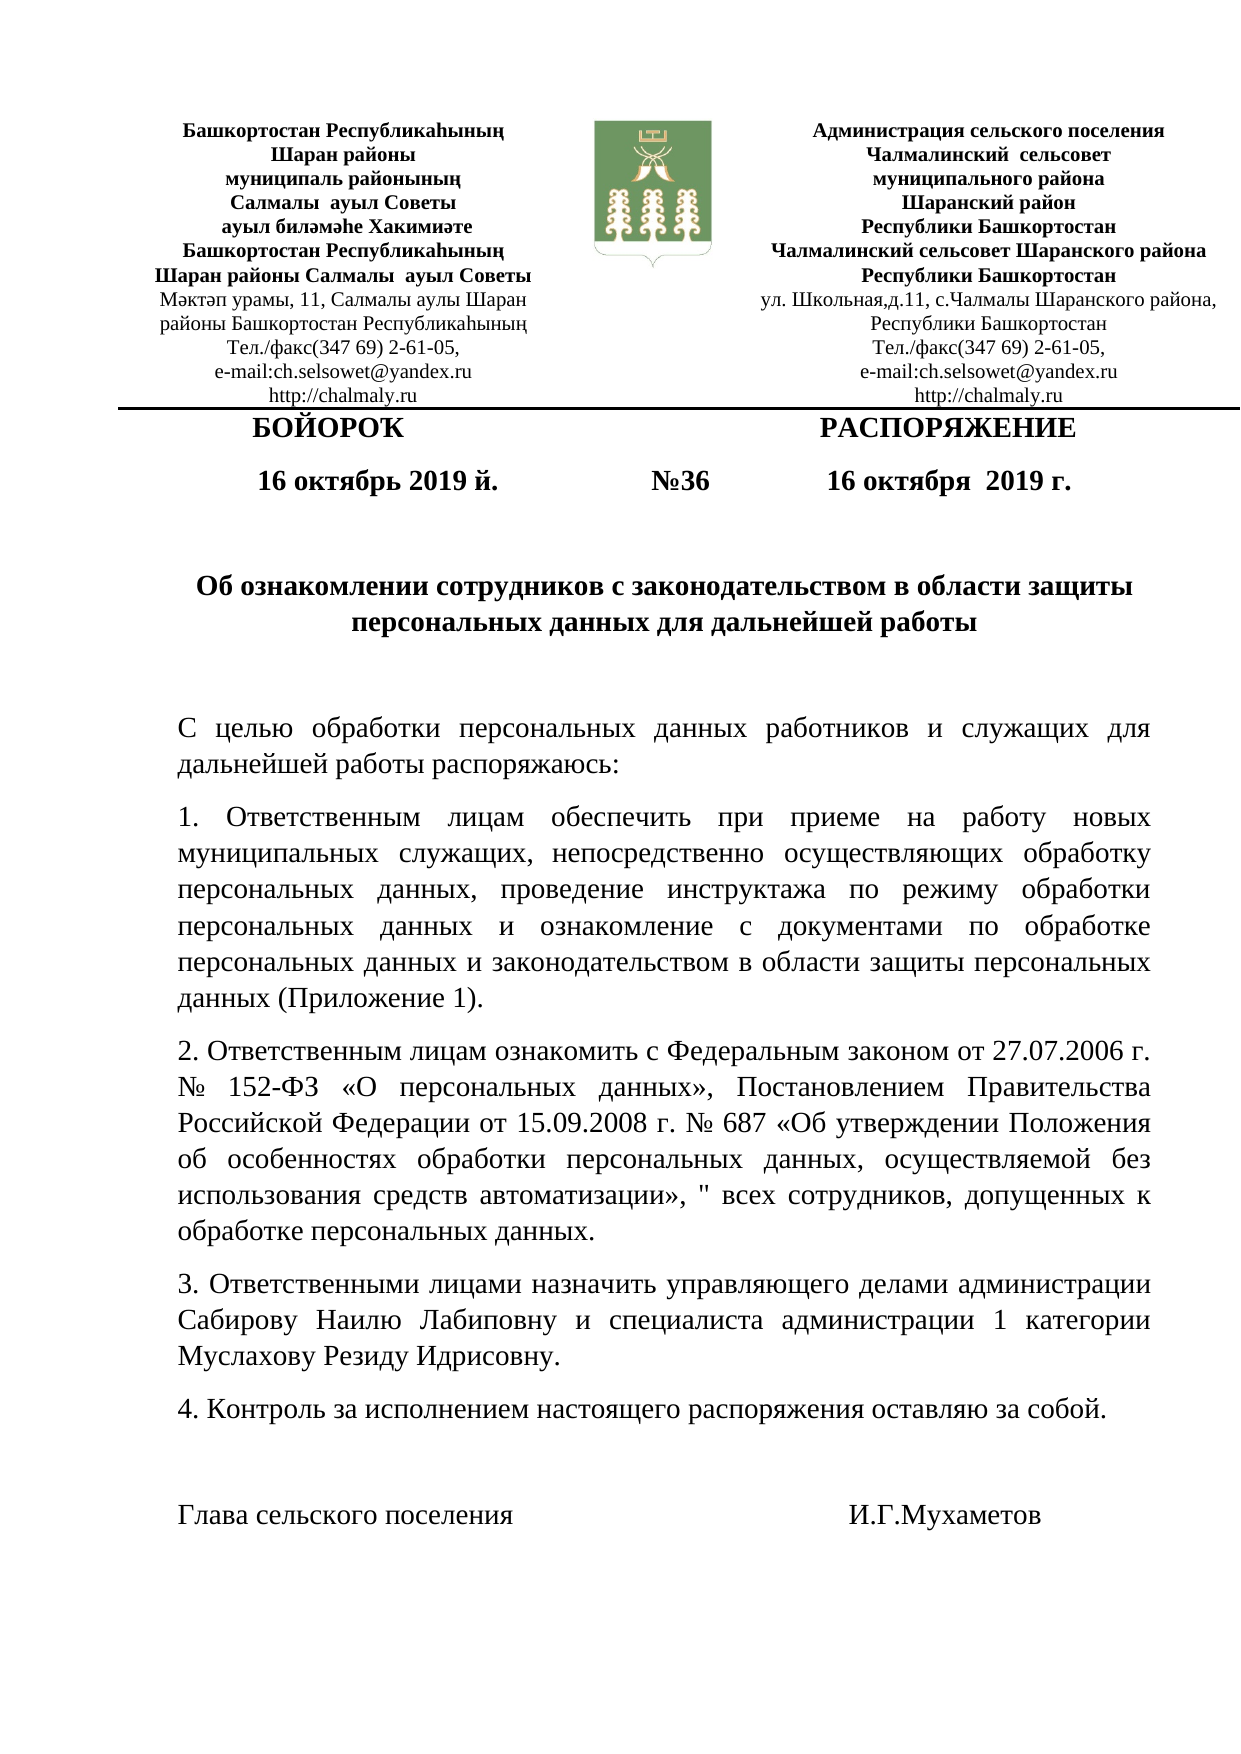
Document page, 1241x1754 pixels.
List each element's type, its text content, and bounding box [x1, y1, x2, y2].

text 1. Ответственным лицам обеспечить при приеме на работу новых муниципальных служащих, непосредственно осуществляющих обработку персональных данных, проведение инструктажа по режиму обработки персональных данных и ознакомление с документами по обработке персональных данных и законодательством в области защиты персональных данных (Приложение 1). [177, 799, 1152, 1013]
text 2. Ответственным лицам ознакомить с Федеральным законом от 27.07.2006 г. № 152-ФЗ «О персональных данных», Постановлением Правительства Российской Федерации от 15.09.2008 г. № 687 «Об утверждении Положения об особенностях обработки персональных данных, осуществляемой без использования средств автоматизации», " всех сотрудников, допущенных к обработке персональных данных. [177, 1033, 1152, 1247]
table_header Администрация сельского поселения Чалмалинский сельсовет муниципального района Шаранский район Республики Башкортостан Чалмалинский сельсовет Шаранского района Республики Башкортостан ул. Школьная,д.11, с.Чалмалы Шаранского района, Республики Башкортостан Тел./факс(347 69) 2-61-05, e-mail:ch.selsowet@yandex.ru http://chalmaly.ru [737, 118, 1240, 407]
text 16 октябрь 2019 й. №36 16 октября 2019 г. [177, 463, 1152, 496]
text С целью обработки персональных данных работников и служащих для дальнейшей работы распоряжаюсь: [177, 710, 1152, 780]
picture [592, 118, 713, 269]
text 3. Ответственными лицами назначить управляющего делами администрации Сабирову Наилю Лабиповну и специалиста администрации 1 категории Муслахову Резиду Идрисовну. [177, 1266, 1152, 1372]
text Об ознакомлении сотрудников с законодательством в области защиты персональных данных для дальнейшей работы [177, 568, 1152, 638]
table_header Башкортостан Республикаһының Шаран районы муниципаль районының Салмалы ауыл Советы ауыл биләмәһе Хакимиәте Башкортостан Республикаһының Шаран районы Салмалы ауыл Советы Мәктәп урамы, 11, Салмалы аулы Шаран районы Башкортостан Республикаһының Тел./факс(347 69) 2-61-05, e-mail:ch.selsowet@yandex.ru http://chalmaly.ru [118, 118, 568, 407]
table_header [568, 118, 737, 407]
text БОЙОРОҠ РАСПОРЯЖЕНИЕ [177, 410, 1152, 443]
text 4. Контроль за исполнением настоящего распоряжения оставляю за собой. [177, 1391, 1152, 1425]
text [177, 1497, 1152, 1631]
